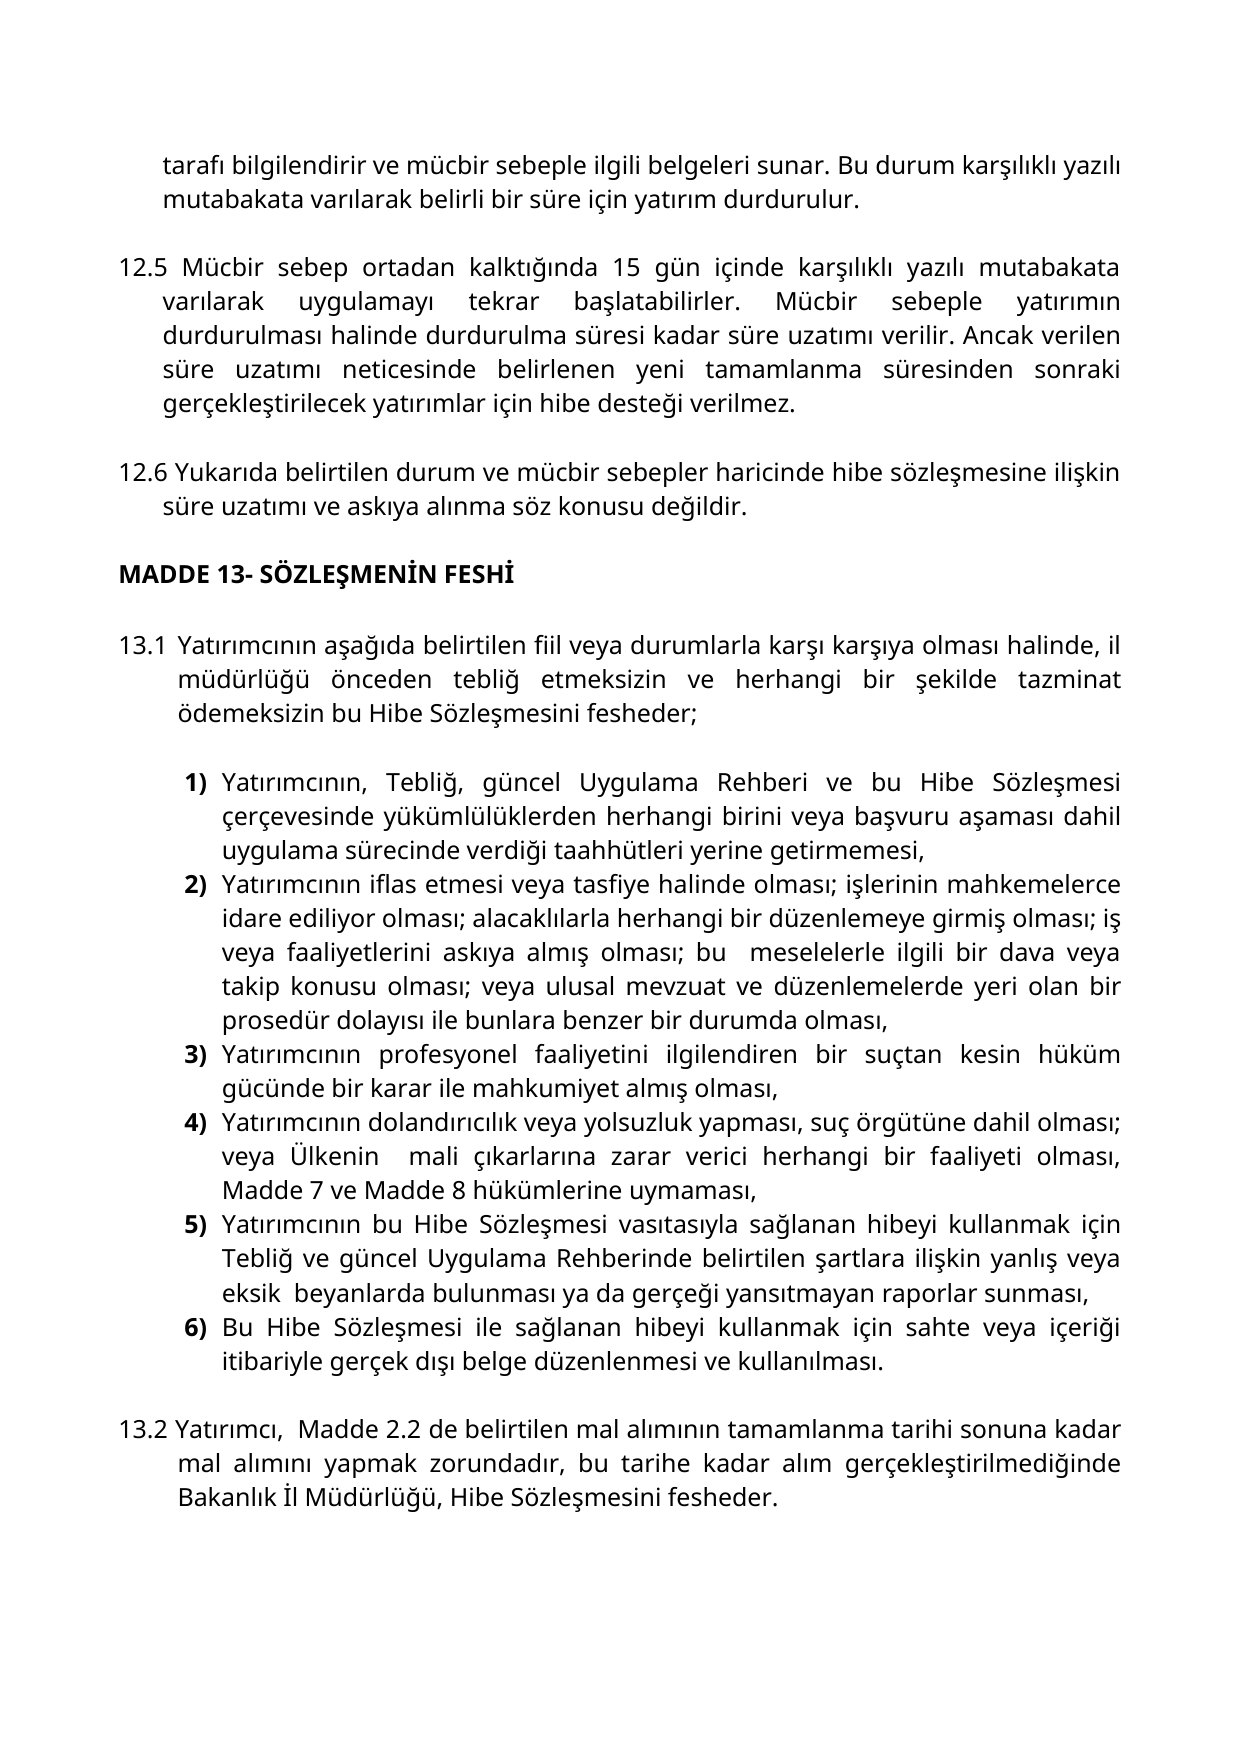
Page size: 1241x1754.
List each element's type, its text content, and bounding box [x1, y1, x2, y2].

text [118, 148, 1122, 216]
text 12.6 Yukarıda belirtilen durum ve mücbir sebepler haricinde hibe sözleşmesine ilişkin süre uzatımı ve askıya alınma söz konusu değildir. [118, 454, 1122, 522]
list Yatırımcının, Tebliğ, güncel Uygulama Rehberi ve bu Hibe Sözleşmesi çerçevesinde yükümlülüklerden herhangi birini veya başvuru aşaması dahil uygulama sürecinde verdiği taahhütleri yerine getirmemesi, [184, 764, 1122, 866]
text 12.5 Mücbir sebep ortadan kalktığında 15 gün içinde karşılıklı yazılı mutabakata varılarak uygulamayı tekrar başlatabilirler. Mücbir sebeple yatırımın durdurulması halinde durdurulma süresi kadar süre uzatımı verilir. Ancak verilen süre uzatımı neticesinde belirlenen yeni tamamlanma süresinden sonraki gerçekleştirilecek yatırımlar için hibe desteği verilmez. [118, 250, 1122, 420]
list Yatırımcının iflas etmesi veya tasfiye halinde olması; işlerinin mahkemelerce idare ediliyor olması; alacaklılarla herhangi bir düzenlemeye girmiş olması; iş veya faaliyetlerini askıya almış olması; bu meselelerle ilgili bir dava veya takip konusu olması; veya ulusal mevzuat ve düzenlemelerde yeri olan bir prosedür dolayısı ile bunlara benzer bir durumda olması, [184, 866, 1122, 1037]
list Bu Hibe Sözleşmesi ile sağlanan hibeyi kullanmak için sahte veya içeriği itibariyle gerçek dışı belge düzenlenmesi ve kullanılması. [184, 1309, 1122, 1377]
list Yatırımcının bu Hibe Sözleşmesi vasıtasıyla sağlanan hibeyi kullanmak için Tebliğ ve güncel Uygulama Rehberinde belirtilen şartlara ilişkin yanlış veya eksik beyanlarda bulunması ya da gerçeği yansıtmayan raporlar sunması, [184, 1207, 1122, 1309]
list Yatırımcının profesyonel faaliyetini ilgilendiren bir suçtan kesin hüküm gücünde bir karar ile mahkumiyet almış olması, [184, 1037, 1122, 1105]
subtitle MADDE 13- SÖZLEŞMENİN FESHİ [118, 556, 1122, 591]
text 13.2 Yatırımcı, Madde 2.2 de belirtilen mal alımının tamamlanma tarihi sonuna kadar mal alımını yapmak zorundadır, bu tarihe kadar alım gerçekleştirilmediğinde Bakanlık İl Müdürlüğü, Hibe Sözleşmesini fesheder. [118, 1411, 1122, 1514]
list Yatırımcının aşağıda belirtilen fiil veya durumlarla karşı karşıya olması halinde, il müdürlüğü önceden tebliğ etmeksizin ve herhangi bir şekilde tazminat ödemeksizin bu Hibe Sözleşmesini fesheder; [118, 628, 1122, 730]
list Yatırımcının dolandırıcılık veya yolsuzluk yapması, suç örgütüne dahil olması; veya Ülkenin mali çıkarlarına zarar verici herhangi bir faaliyeti olması, Madde 7 ve Madde 8 hükümlerine uymaması, [184, 1105, 1122, 1207]
